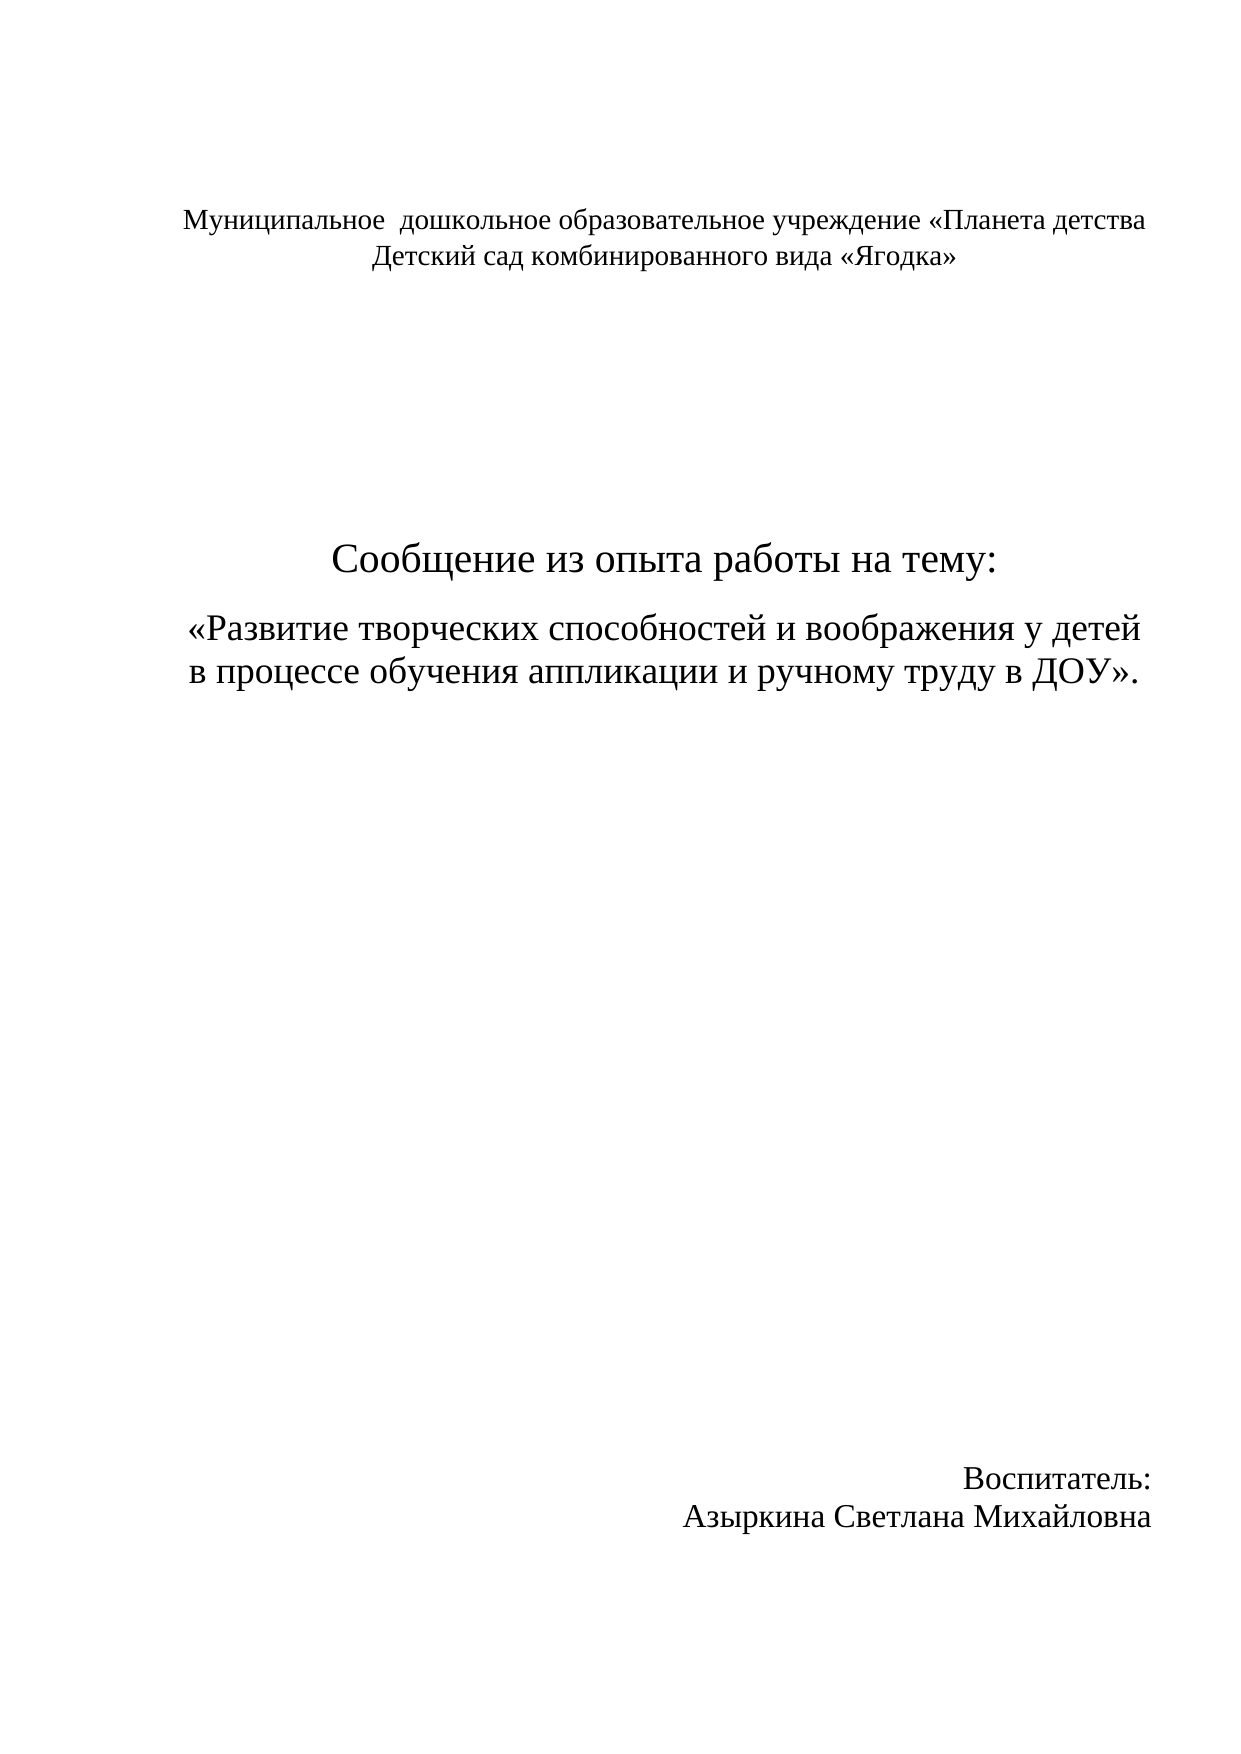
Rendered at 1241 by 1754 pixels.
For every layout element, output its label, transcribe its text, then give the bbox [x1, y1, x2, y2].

text Муниципальное дошкольное образовательное учреждение «Планета детства Детский сад комбинированного вида «Ягодка» [177, 202, 1152, 272]
text Сообщение из опыта работы на тему: [177, 533, 1152, 581]
text «Развитие творческих способностей и воображения у детей в процессе обучения аппликации и ручному труду в ДОУ». [177, 605, 1152, 692]
text Азыркина Светлана Михайловна [177, 1497, 1152, 1535]
text Воспитатель: [177, 1458, 1152, 1497]
